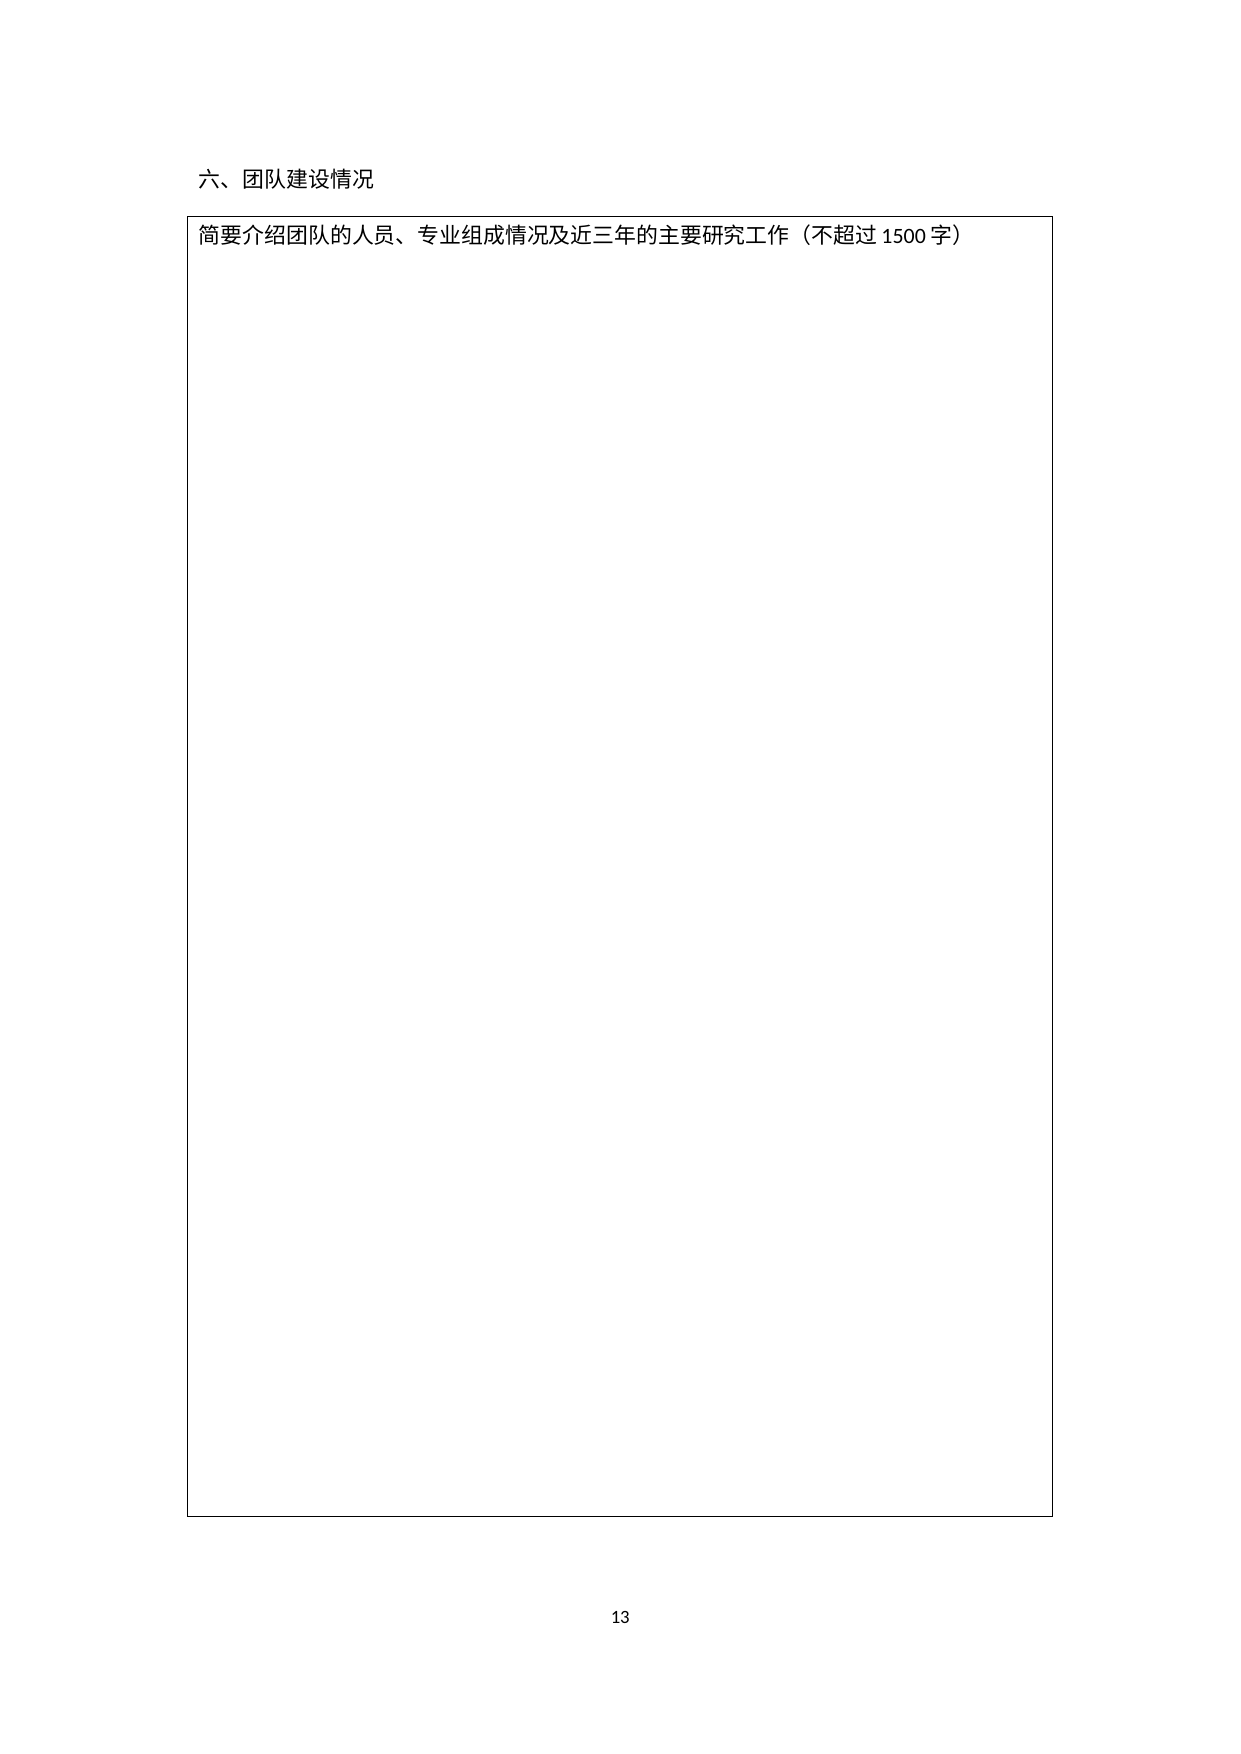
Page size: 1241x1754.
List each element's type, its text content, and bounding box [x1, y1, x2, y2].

table_cell 简要介绍团队的人员、专业组成情况及近三年的主要研究工作（不超过1500字） [188, 217, 1052, 1516]
table_header 六、团队建设情况 [188, 162, 1053, 216]
